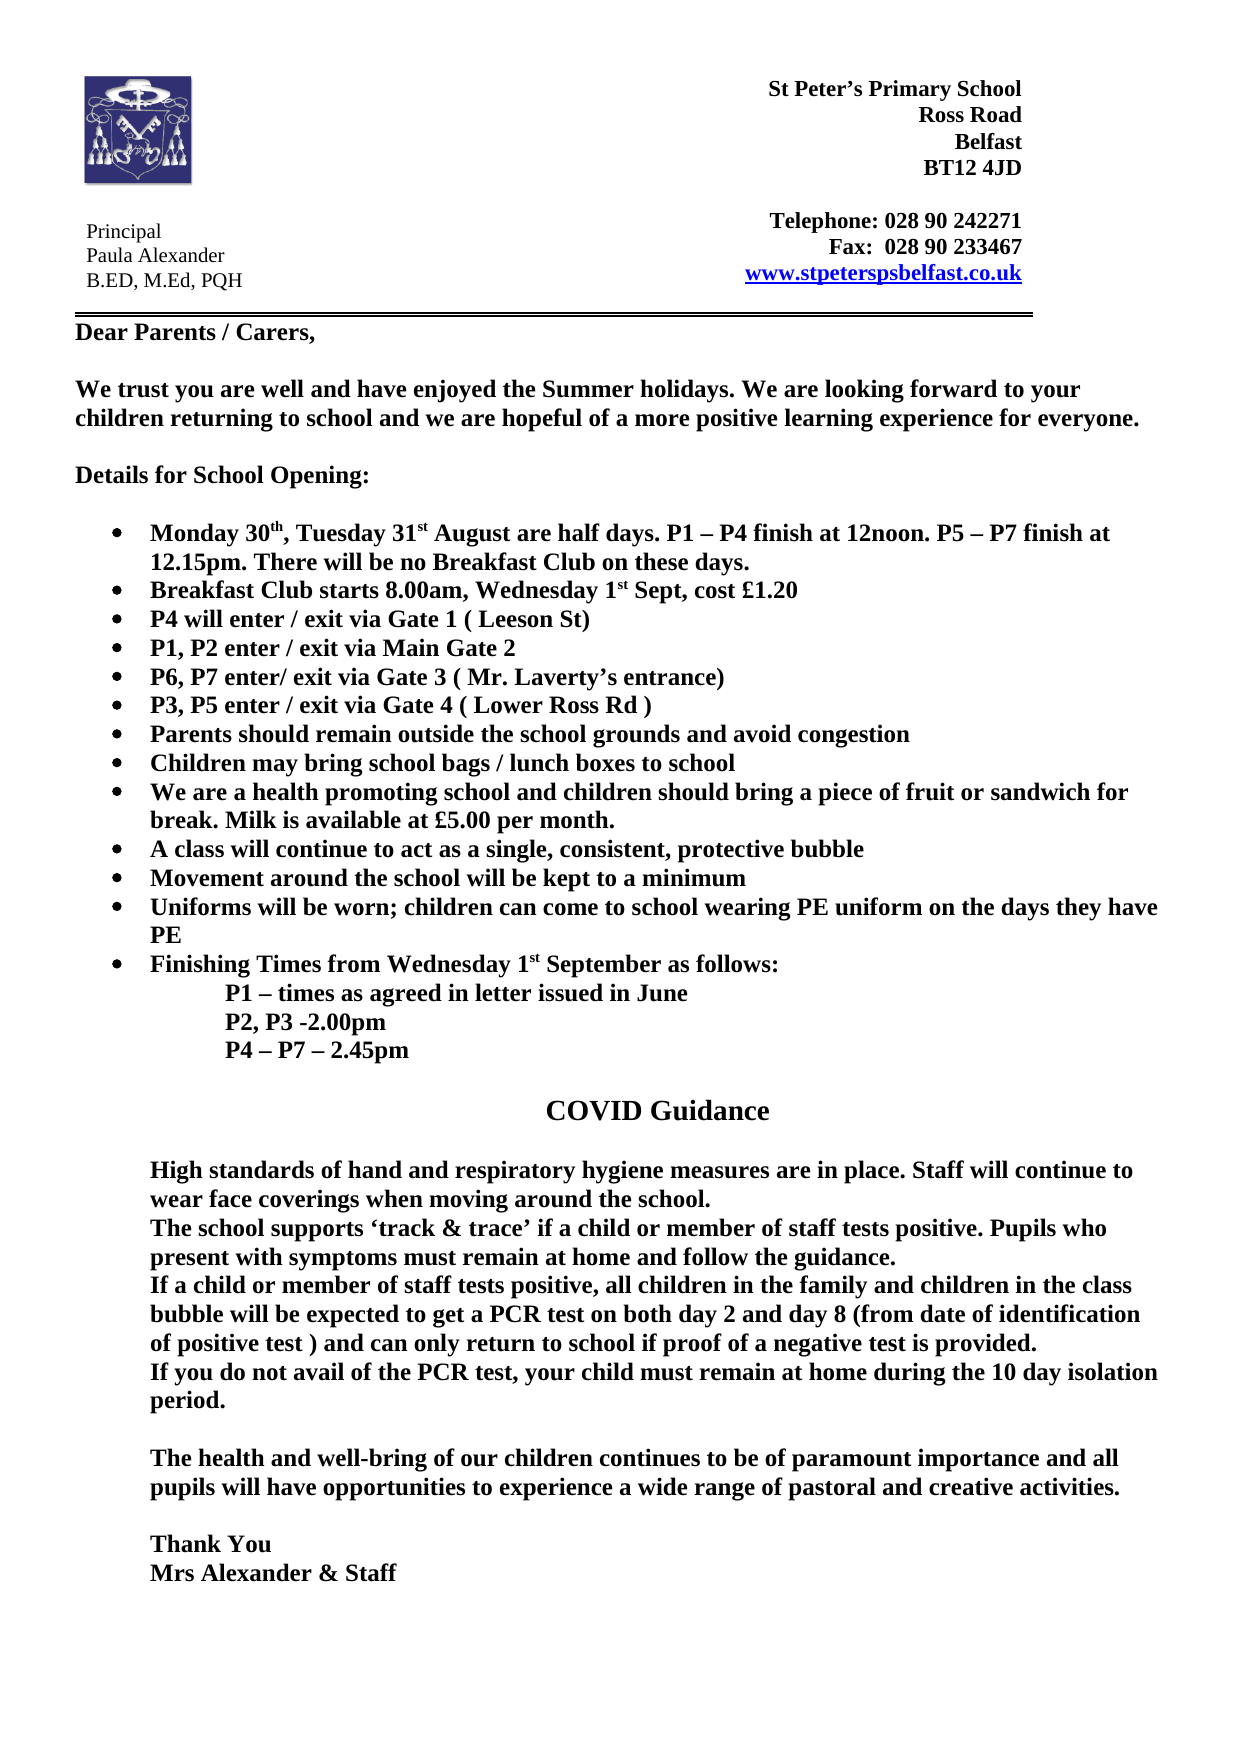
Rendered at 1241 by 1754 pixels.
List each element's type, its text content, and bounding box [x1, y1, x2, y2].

table_header Principal Paula Alexander B.ED, M.Ed, PQH [75, 75, 452, 312]
list If you do not avail of the PCR test, your child must remain at home during the 10 day isolation period. [150, 1357, 1165, 1414]
list The school supports ‘track & trace’ if a child or member of staff tests positive. Pupils who present with symptoms must remain at home and follow the guidance. [150, 1213, 1165, 1270]
list If a child or member of staff tests positive, all children in the family and children in the class bubble will be expected to get a PCR test on both day 2 and day 8 (from date of identification of positive test ) and can only return to school if proof of a negative test is provided. [150, 1270, 1165, 1357]
list Thank You [150, 1529, 1165, 1558]
list P4 – P7 – 2.45pm [225, 1036, 1165, 1064]
list High standards of hand and respiratory hygiene measures are in place. Staff will continue to wear face coverings when moving around the school. [150, 1155, 1165, 1213]
list Finishing Times from Wednesday 1st September as follows: [112, 949, 1165, 978]
list P6, P7 enter/ exit via Gate 3 ( Mr. Laverty’s entrance) [112, 662, 1165, 691]
list Parents should remain outside the school grounds and avoid congestion [112, 719, 1165, 748]
text Dear Parents / Carers, [75, 317, 1165, 346]
list A class will continue to act as a single, consistent, protective bubble [112, 834, 1165, 863]
list P2, P3 -2.00pm [225, 1007, 1165, 1036]
list We are a health promoting school and children should bring a piece of fruit or sandwich for break. Milk is available at £5.00 per month. [112, 777, 1165, 834]
text Details for School Opening: [75, 461, 1165, 489]
list Children may bring school bags / lunch boxes to school [112, 748, 1165, 777]
list COVID Guidance [150, 1093, 1165, 1127]
list Movement around the school will be kept to a minimum [112, 863, 1165, 892]
list Mrs Alexander & Staff [150, 1558, 1165, 1587]
list P1, P2 enter / exit via Main Gate 2 [112, 633, 1165, 662]
list P3, P5 enter / exit via Gate 4 ( Lower Ross Rd ) [112, 691, 1165, 719]
list Uniforms will be worn; children can come to school wearing PE uniform on the days they have PE [112, 892, 1165, 949]
picture [82, 75, 192, 185]
list Breakfast Club starts 8.00am, Wednesday 1st Sept, cost £1.20 [112, 576, 1165, 604]
text P1 – times as agreed in letter issued in June [112, 978, 1165, 1007]
text We trust you are well and have enjoyed the Summer holidays. We are looking forward to your children returning to school and we are hopeful of a more positive learning experience for everyone. [75, 374, 1165, 432]
list The health and well-bring of our children continues to be of paramount importance and all pupils will have opportunities to experience a wide range of pastoral and creative activities. [150, 1443, 1165, 1500]
list P4 will enter / exit via Gate 1 ( Leeson St) [112, 604, 1165, 633]
list Monday 30th, Tuesday 31st August are half days. P1 – P4 finish at 12noon. P5 – P7 finish at 12.15pm. There will be no Breakfast Club on these days. [112, 518, 1165, 576]
table_header St Peter’s Primary School Ross Road Belfast BT12 4JD Telephone: 028 90 242271 Fax: 028 90 233467 www.stpeterspsbelfast.co.uk [452, 75, 1033, 312]
